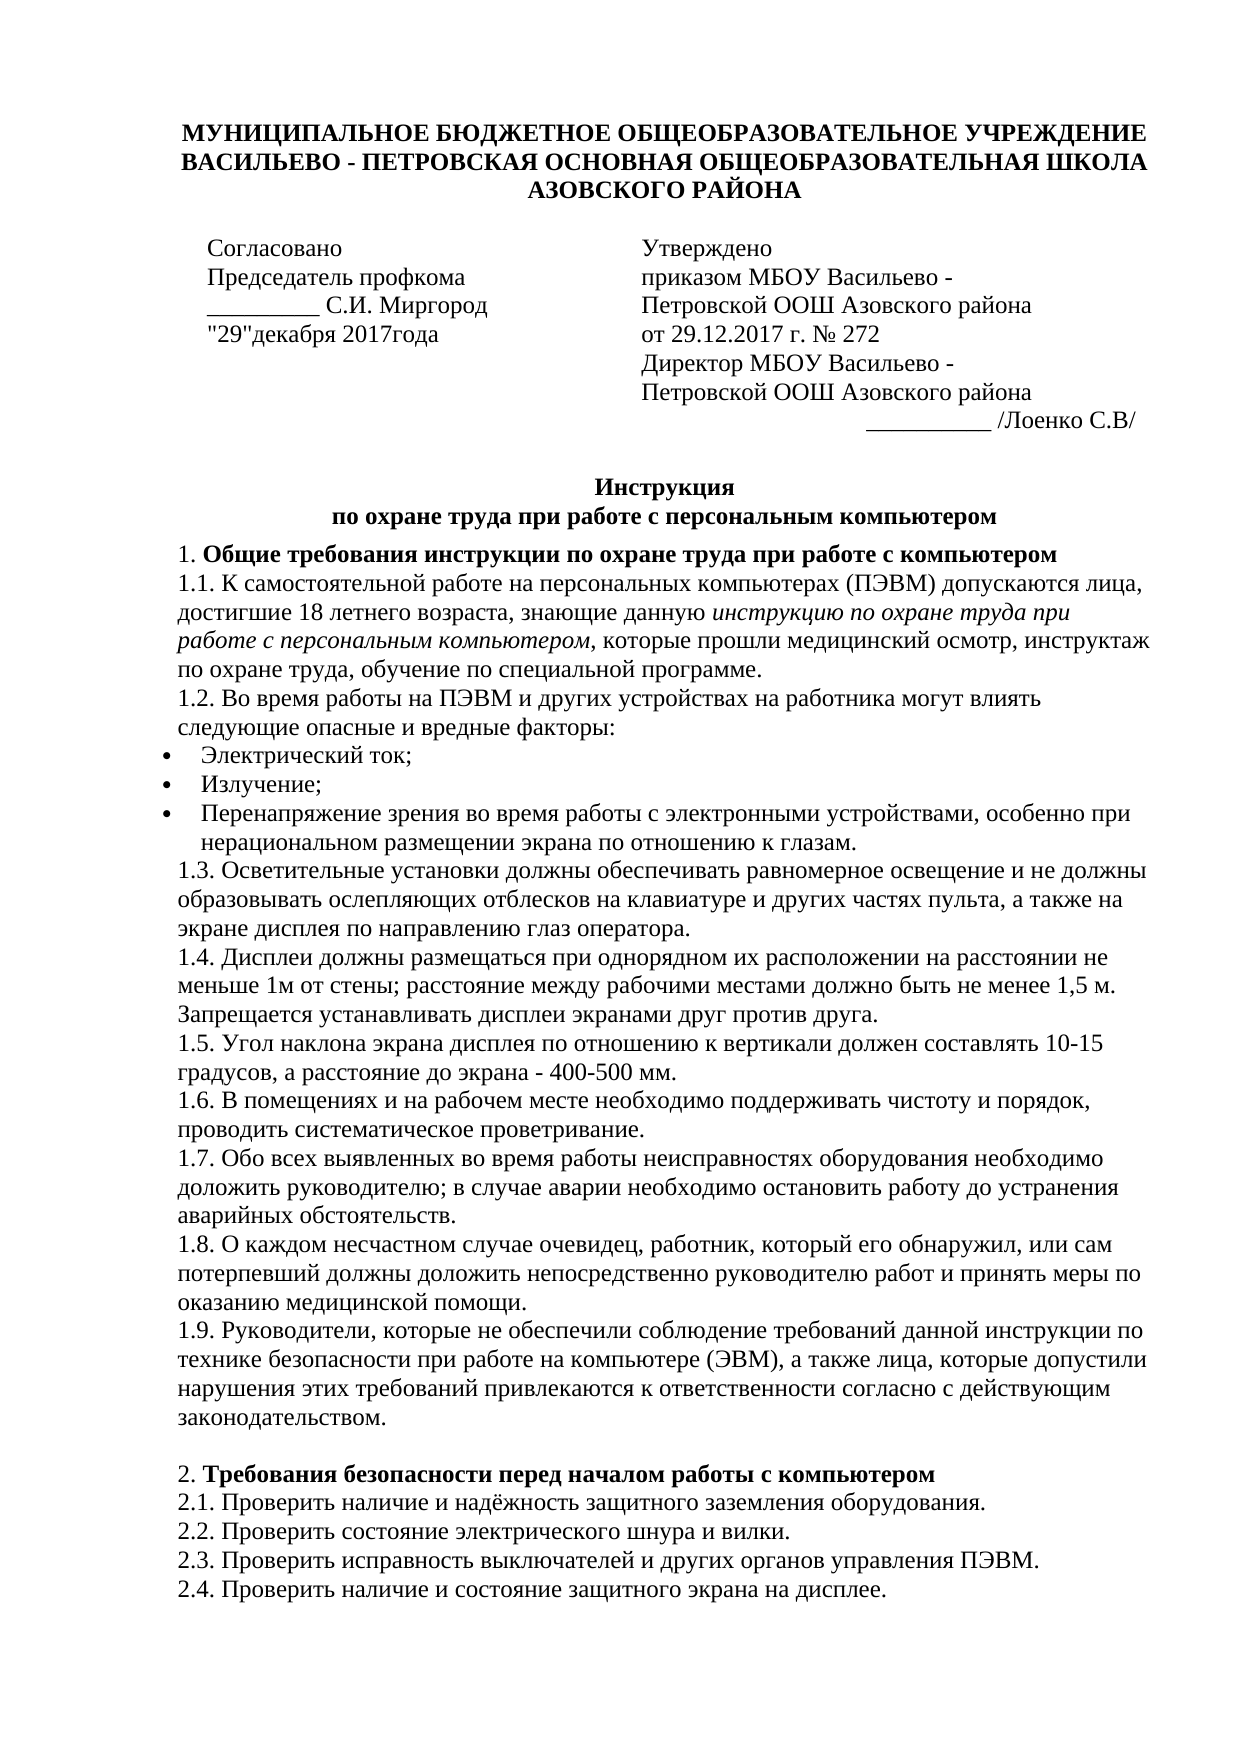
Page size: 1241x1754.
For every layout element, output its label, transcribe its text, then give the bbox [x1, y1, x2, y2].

text Инструкция по охране труда при работе с персональным компьютером [177, 472, 1152, 530]
table_header Согласовано Председатель профкома _________ С.И. Миргород "29"декабря 2017года [166, 233, 600, 434]
text 1.3. Осветительные установки должны обеспечивать равномерное освещение и не должны образовывать ослепляющих отблесков на клавиатуре и других частях пульта, а также на экране дисплея по направлению глаз оператора. 1.4. Дисплеи должны размещаться при однорядном их расположении на расстоянии не меньше 1м от стены; расстояние между рабочими местами должно быть не менее 1,5 м. Запрещается устанавливать дисплеи экранами друг против друга. 1.5. Угол наклона экрана дисплея по отношению к вертикали должен составлять 10-15 градусов, а расстояние до экрана - 400-500 мм. 1.6. В помещениях и на рабочем месте необходимо поддерживать чистоту и порядок, проводить систематическое проветривание. 1.7. Обо всех выявленных во время работы неисправностях оборудования необходимо доложить руководителю; в случае аварии необходимо остановить работу до устранения аварийных обстоятельств. 1.8. О каждом несчастном случае очевидец, работник, который его обнаружил, или сам потерпевший должны доложить непосредственно руководителю работ и принять меры по оказанию медицинской помощи. 1.9. Руководители, которые не обеспечили соблюдение требований данной инструкции по технике безопасности при работе на компьютере (ЭВМ), а также лица, которые допустили нарушения этих требований привлекаются к ответственности согласно с действующим законодательством. [177, 856, 1152, 1431]
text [177, 1459, 1152, 1602]
list Перенапряжение зрения во время работы с электронными устройствами, особенно при нерациональном размещении экрана по отношению к глазам. [163, 798, 1152, 856]
table_header Утверждено приказом МБОУ Васильево - Петровской ООШ Азовского района от 29.12.2017 г. № 272 Директор МБОУ Васильево - Петровской ООШ Азовского района __________ /Лоенко С.В/ [600, 233, 1163, 434]
text МУНИЦИПАЛЬНОЕ БЮДЖЕТНОЕ ОБЩЕОБРАЗОВАТЕЛЬНОЕ УЧРЕЖДЕНИЕ [177, 118, 1152, 147]
list Излучение; [163, 769, 1152, 798]
text 1. Общие требования инструкции по охране труда при работе c компьютером 1.1. К самостоятельной работе на персональных компьютерах (ПЭВМ) допускаются лица, достигшие 18 летнего возраста, знающие данную инструкцию по охране труда при работе с персональным компьютером, которые прошли медицинский осмотр, инструктаж по охране труда, обучение по специальной программе. 1.2. Во время работы на ПЭВМ и других устройствах на работника могут влиять следующие опасные и вредные факторы: [177, 539, 1152, 741]
list Электрический ток; [163, 741, 1152, 769]
text ВАСИЛЬЕВО - ПЕТРОВСКАЯ ОСНОВНАЯ ОБЩЕОБРАЗОВАТЕЛЬНАЯ ШКОЛА АЗОВСКОГО РАЙОНА [177, 147, 1152, 204]
